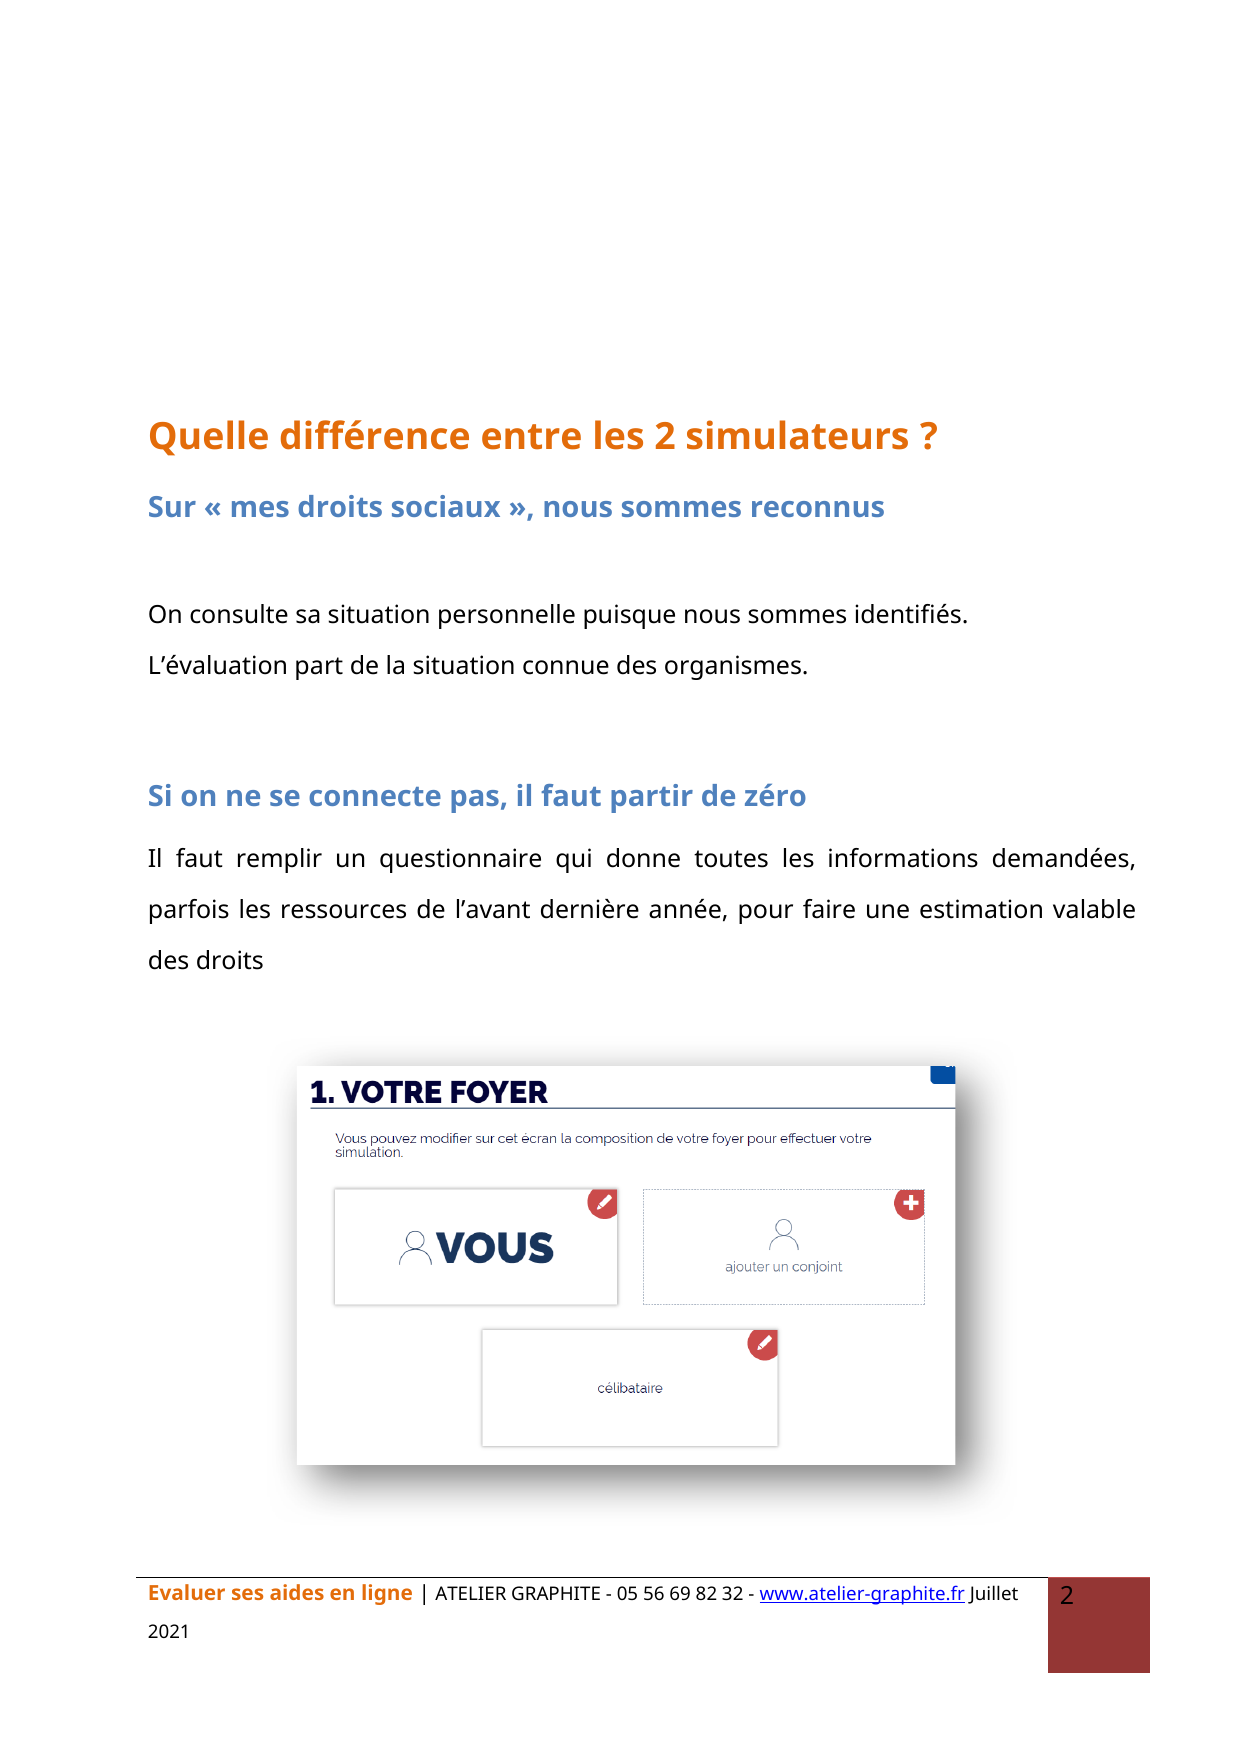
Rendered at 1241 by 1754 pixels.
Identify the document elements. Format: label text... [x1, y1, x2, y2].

text Il faut remplir un questionnaire qui donne toutes les informations demandées, parfois les ressources de l’avant dernière année, pour faire une estimation valable des droits [148, 841, 1137, 977]
subtitle Si on ne se connecte pas, il faut partir de zéro [148, 775, 1137, 814]
picture [296, 1066, 956, 1465]
text L’évaluation part de la situation connue des organismes. [148, 648, 1137, 682]
text Sur « mes droits sociaux », nous sommes reconnus [148, 486, 1137, 526]
text Quelle différence entre les 2 simulateurs ? [148, 410, 1137, 461]
text On consulte sa situation personnelle puisque nous sommes identifiés. [148, 597, 1137, 631]
